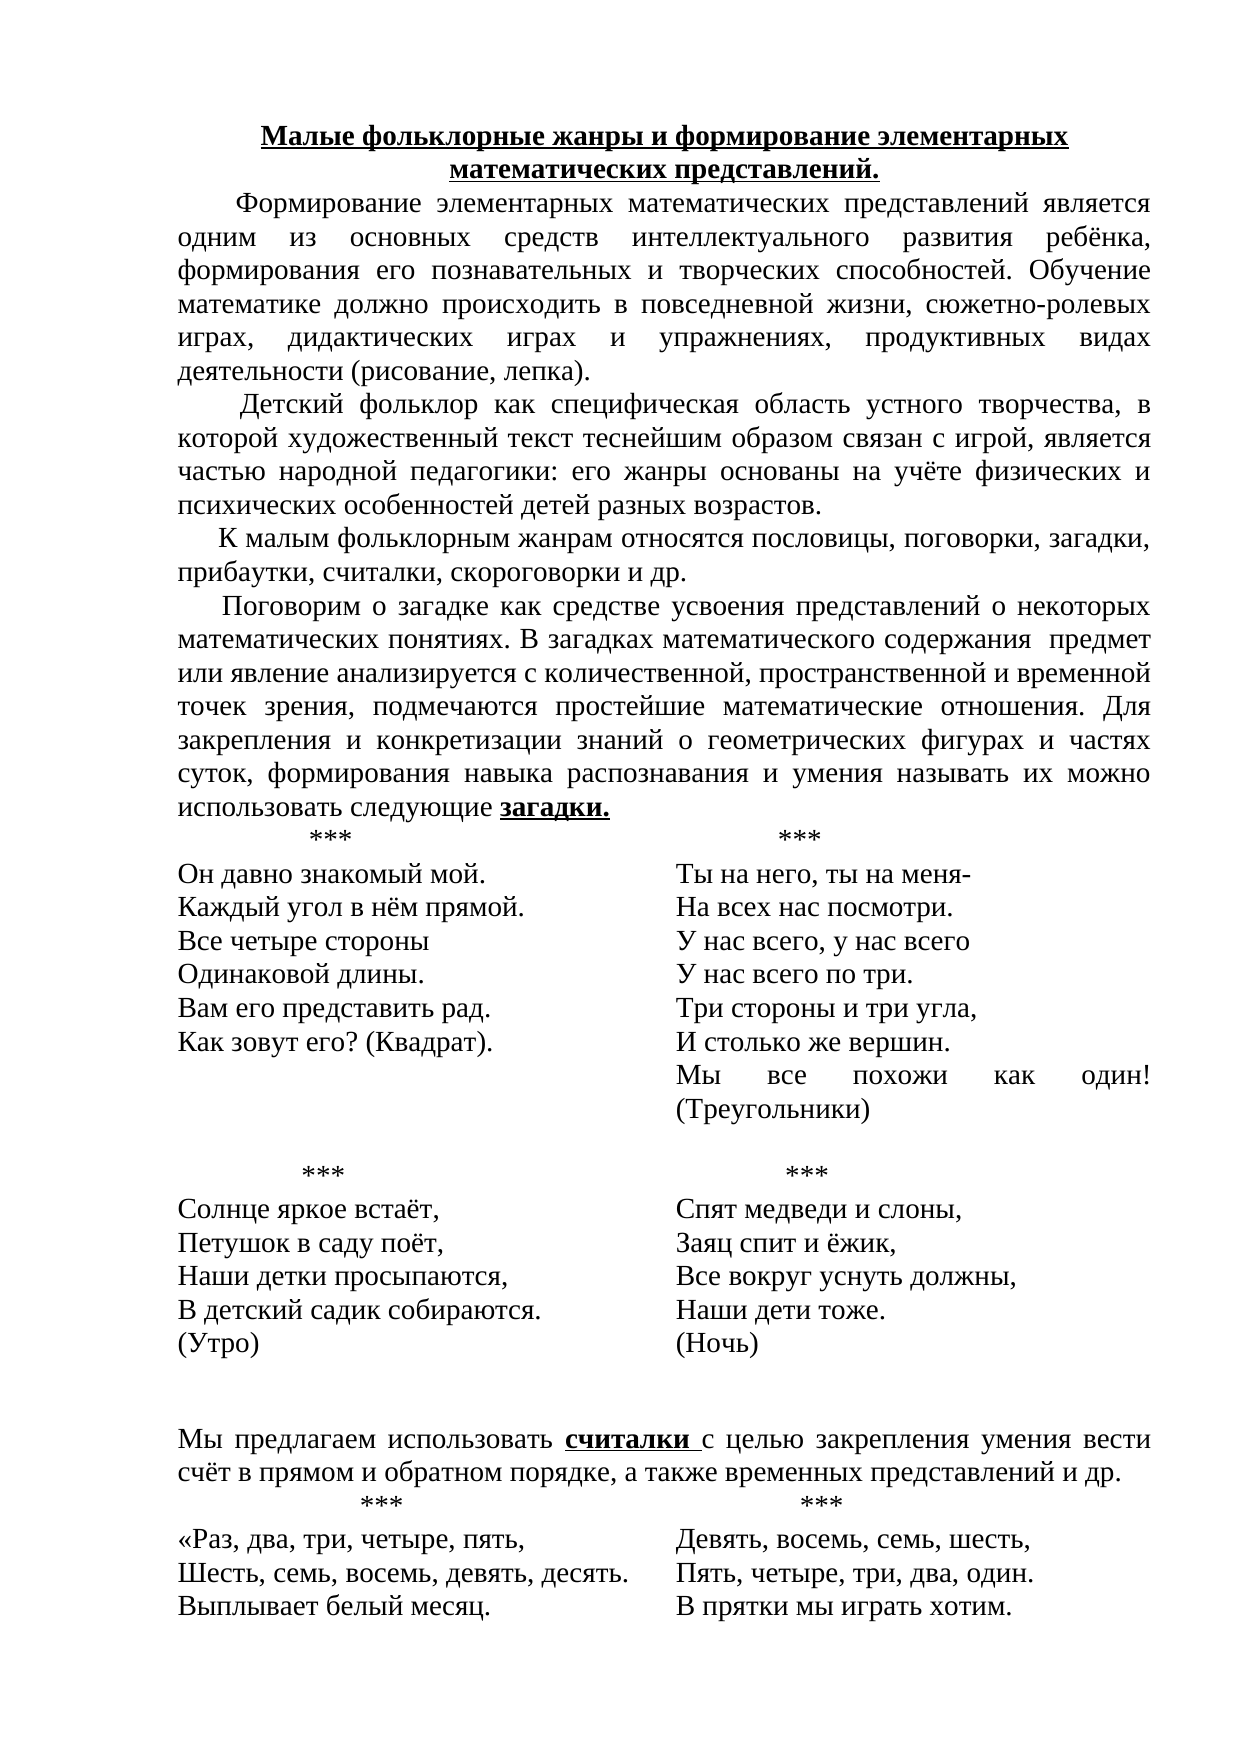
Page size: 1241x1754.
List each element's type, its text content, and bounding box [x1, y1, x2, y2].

text Поговорим о загадке как средстве усвоения представлений о некоторых математических понятиях. В загадках математического содержания предмет или явление анализируется с количественной, пространственной и временной точек зрения, подмечаются простейшие математические отношения. Для закрепления и конкретизации знаний о геометрических фигурах и частях суток, формирования навыка распознавания и умения называть их можно использовать следующие загадки. [177, 588, 1152, 822]
text Малые фольклорные жанры и формирование элементарных математических представлений. [177, 118, 1152, 185]
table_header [166, 1488, 664, 1622]
table_header *** Он давно знакомый мой. Каждый угол в нём прямой. Все четыре стороны Одинаковой длины. Вам его представить рад. Как зовут его? (Квадрат). [166, 823, 664, 1158]
text Детский фольклор как специфическая область устного творчества, в которой художественный текст теснейшим образом связан с игрой, является частью народной педагогики: его жанры основаны на учёте физических и психических особенностей детей разных возрастов. [177, 386, 1152, 521]
table_cell *** Спят медведи и слоны, Заяц спит и ёжик, Все вокруг уснуть должны, Наши дети тоже. (Ночь) [664, 1158, 1163, 1359]
text Формирование элементарных математических представлений является одним из основных средств интеллектуального развития ребёнка, формирования его познавательных и творческих способностей. Обучение математике должно происходить в повседневной жизни, сюжетно-ролевых играх, дидактических играх и упражнениях, продуктивных видах деятельности (рисование, лепка). [177, 185, 1152, 386]
text Мы предлагаем использовать считалки с целью закрепления умения вести счёт в прямом и обратном порядке, а также временных представлений и др. [177, 1421, 1152, 1488]
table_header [664, 1488, 1163, 1622]
table_cell *** Солнце яркое встаёт, Петушок в саду поёт, Наши детки просыпаются, В детский садик собираются. (Утро) [166, 1158, 664, 1359]
table_header *** Ты на него, ты на меня- На всех нас посмотри. У нас всего, у нас всего У нас всего по три. Три стороны и три угла, И столько же вершин. Мы все похожи как один! (Треугольники) [664, 823, 1163, 1158]
text К малым фольклорным жанрам относятся пословицы, поговорки, загадки, прибаутки, считалки, скороговорки и др. [177, 521, 1152, 588]
